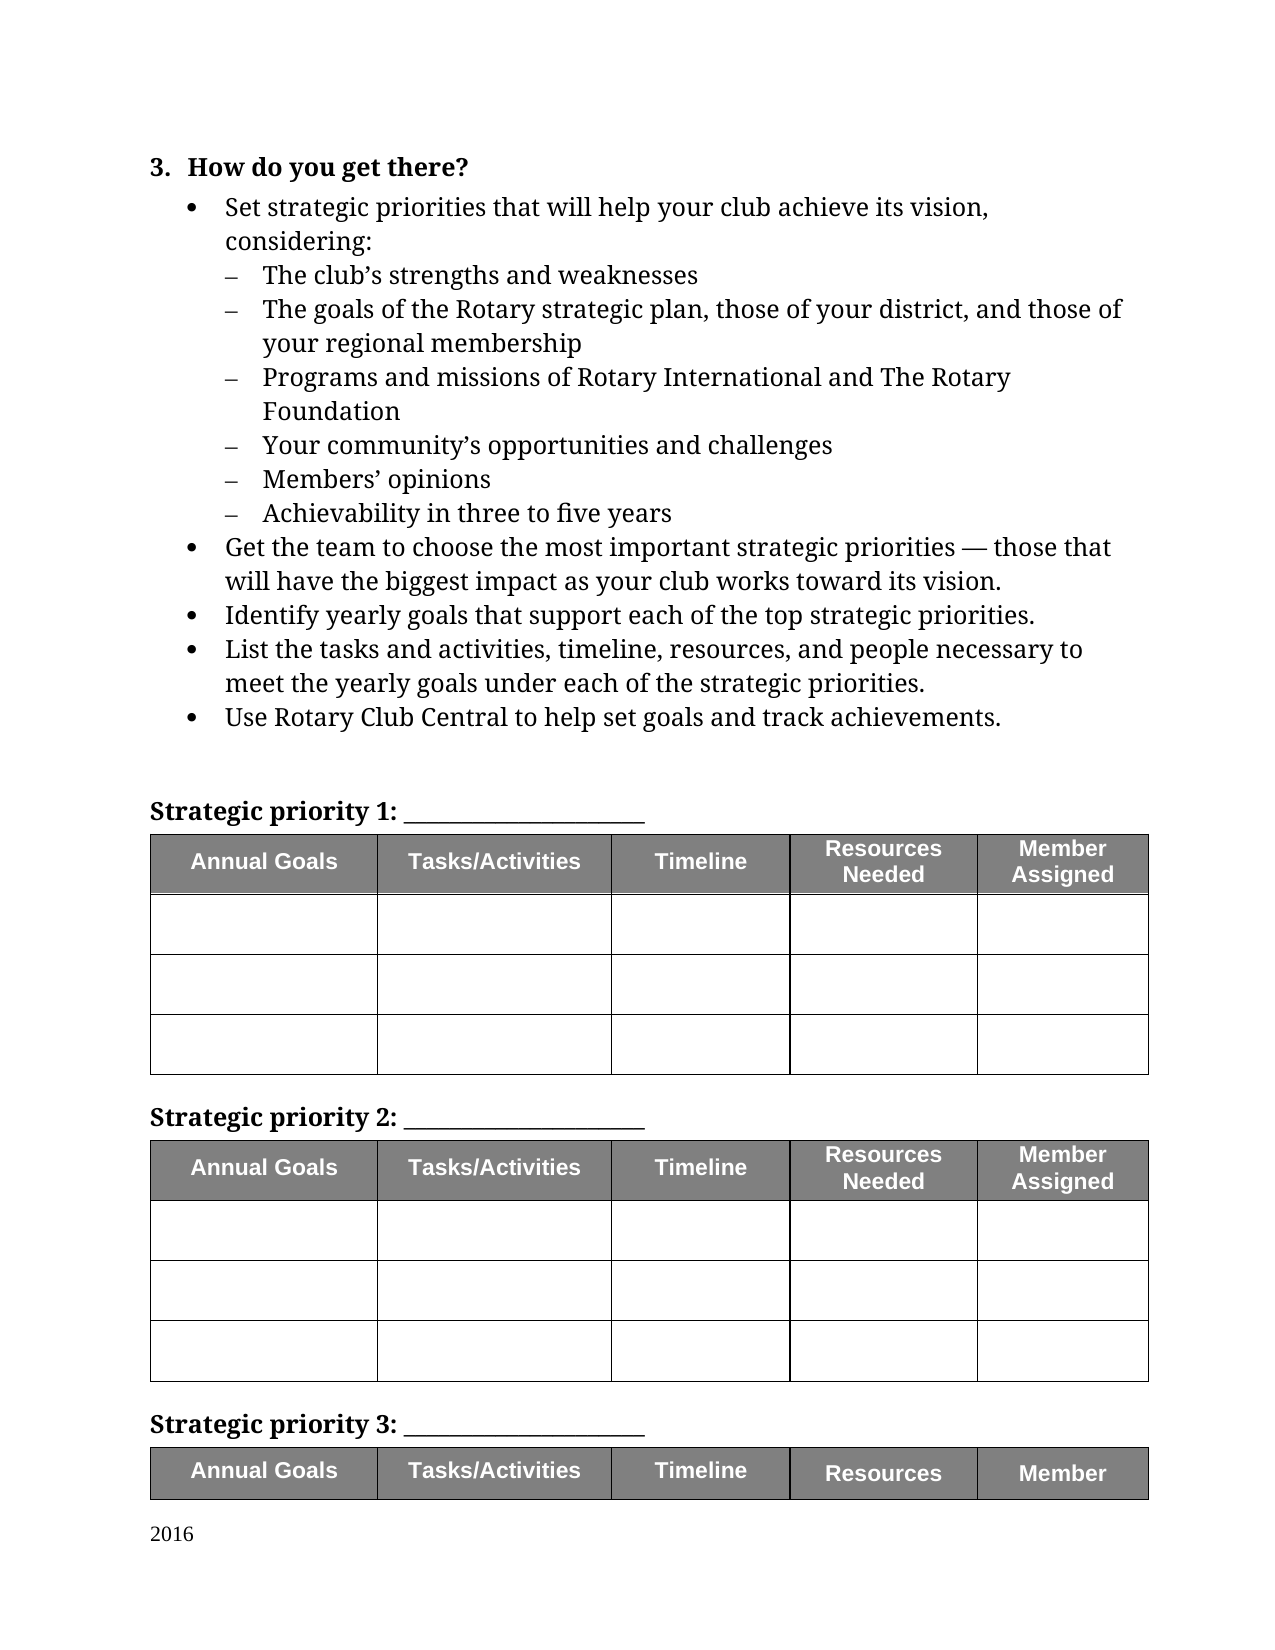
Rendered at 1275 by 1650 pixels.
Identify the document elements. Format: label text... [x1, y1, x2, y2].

table_header Resources Needed [791, 1141, 977, 1200]
table_header Member Assigned [978, 835, 1148, 893]
table_header Annual Goals [151, 835, 377, 893]
list List the tasks and activities, timeline, resources, and people necessary to meet the yearly goals under each of the strategic priorities. [187, 632, 1125, 700]
table_header Tasks/Activities [378, 1141, 611, 1200]
table_cell [978, 955, 1148, 1014]
list Get the team to choose the most important strategic priorities — those that will have the biggest impact as your club works toward its vision. [187, 530, 1125, 598]
table_cell [378, 955, 611, 1014]
table_header Timeline [612, 1141, 789, 1200]
list Set strategic priorities that will help your club achieve its vision, considering: [187, 189, 1125, 257]
list The goals of the Rotary strategic plan, those of your district, and those of your regional membership [225, 291, 1125, 359]
table_cell [978, 1321, 1148, 1381]
table_header Timeline [612, 835, 789, 893]
table_header Tasks/Activities [378, 1448, 611, 1499]
table_cell [612, 1015, 789, 1074]
table_header Annual Goals [151, 1141, 377, 1200]
table_cell [151, 1201, 377, 1260]
table_header Tasks/Activities [378, 835, 611, 893]
table_cell [151, 1015, 377, 1074]
table_cell [378, 1201, 611, 1260]
table_cell [978, 1015, 1148, 1074]
table_cell [612, 1261, 789, 1320]
table_cell [151, 895, 377, 954]
text Strategic priority 1: _____________________ [150, 793, 1125, 827]
table_cell [378, 1015, 611, 1074]
table_cell [791, 955, 977, 1014]
table_cell [791, 895, 977, 954]
table_cell [791, 1321, 977, 1381]
text Strategic priority 3: _____________________ [150, 1407, 1125, 1441]
table_cell [791, 1261, 977, 1320]
table_cell [378, 895, 611, 954]
table_cell [978, 895, 1148, 954]
table_cell [378, 1261, 611, 1320]
table_header Timeline [612, 1448, 789, 1499]
list How do you get there? [150, 150, 1125, 184]
table_cell [978, 1201, 1148, 1260]
list Identify yearly goals that support each of the top strategic priorities. [187, 598, 1125, 632]
table_header Resources Needed [791, 835, 977, 893]
table_cell [151, 955, 377, 1014]
table_cell [612, 895, 789, 954]
table_header Annual Goals [151, 1448, 377, 1499]
text Strategic priority 2: _____________________ [150, 1100, 1125, 1134]
table_cell [612, 1201, 789, 1260]
table_cell [612, 1321, 789, 1381]
table_header Member Assigned [978, 1141, 1148, 1200]
list Members’ opinions [225, 462, 1125, 496]
list Programs and missions of Rotary International and The Rotary Foundation [225, 359, 1125, 428]
list Achievability in three to five years [225, 496, 1125, 530]
table_cell [978, 1261, 1148, 1320]
table_cell [151, 1321, 377, 1381]
table_header Resources Needed [791, 1448, 977, 1499]
table_cell [151, 1261, 377, 1320]
table_header Member Assigned [978, 1448, 1148, 1499]
table_cell [378, 1321, 611, 1381]
table_cell [612, 955, 789, 1014]
table_cell [791, 1201, 977, 1260]
table_cell [791, 1015, 977, 1074]
list Your community’s opportunities and challenges [225, 428, 1125, 462]
list Use Rotary Club Central to help set goals and track achievements. [187, 700, 1125, 734]
list The club’s strengths and weaknesses [225, 257, 1125, 291]
